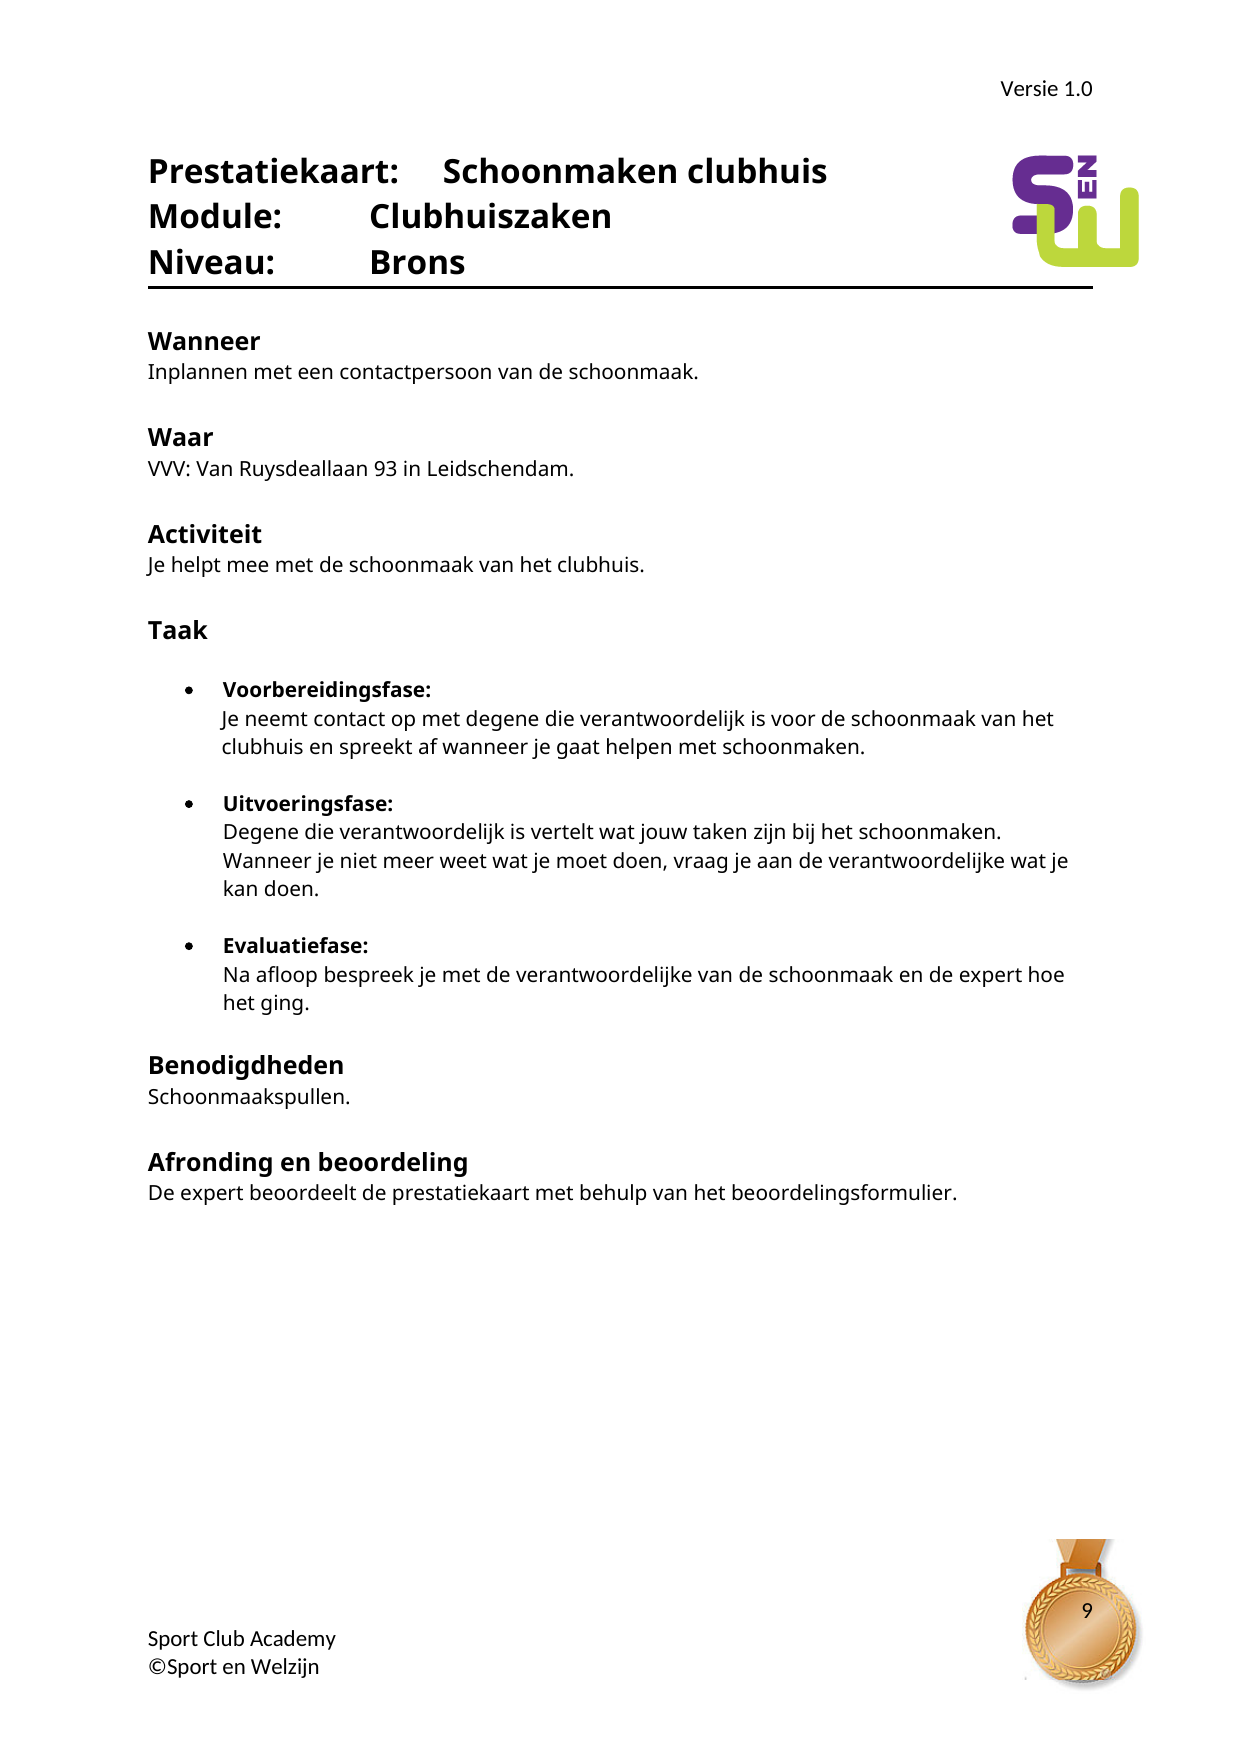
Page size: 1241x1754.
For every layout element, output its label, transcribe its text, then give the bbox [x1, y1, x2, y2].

text Schoonmaakspullen. [148, 1082, 1093, 1110]
text Module: Clubhuiszaken [148, 193, 1001, 238]
text Niveau: Brons [148, 238, 1093, 286]
picture [1001, 147, 1154, 277]
text Benodigdheden [148, 1048, 1093, 1082]
text Je helpt mee met de schoonmaak van het clubhuis. [148, 550, 1093, 579]
text Inplannen met een contactpersoon van de schoonmaak. [148, 357, 1093, 386]
text Je neemt contact op met degene die verantwoordelijk is voor de schoonmaak van het clubhuis en spreekt af wanneer je gaat helpen met schoonmaken. [221, 704, 1093, 761]
list Evaluatiefase: [185, 931, 1093, 960]
text Degene die verantwoordelijk is vertelt wat jouw taken zijn bij het schoonmaken. Wanneer je niet meer weet wat je moet doen, vraag je aan de verantwoordelijke wat je kan doen. [223, 817, 1093, 903]
text Na afloop bespreek je met de verantwoordelijke van de schoonmaak en de expert hoe het ging. [223, 960, 1093, 1017]
text De expert beoordeelt de prestatiekaart met behulp van het beoordelingsformulier. [148, 1178, 1093, 1207]
list Voorbereidingsfase: [185, 675, 1093, 704]
picture [1020, 1539, 1146, 1695]
text Prestatiekaart: Schoonmaken clubhuis [148, 148, 1001, 193]
text Afronding en beoordeling [148, 1144, 1093, 1178]
text Waar [148, 420, 1093, 454]
list Uitvoeringsfase: [185, 789, 1093, 817]
text Wanneer [148, 323, 1093, 357]
text Taak [148, 613, 1093, 647]
text VVV: Van Ruysdeallaan 93 in Leidschendam. [148, 454, 1093, 482]
text Activiteit [148, 516, 1093, 550]
